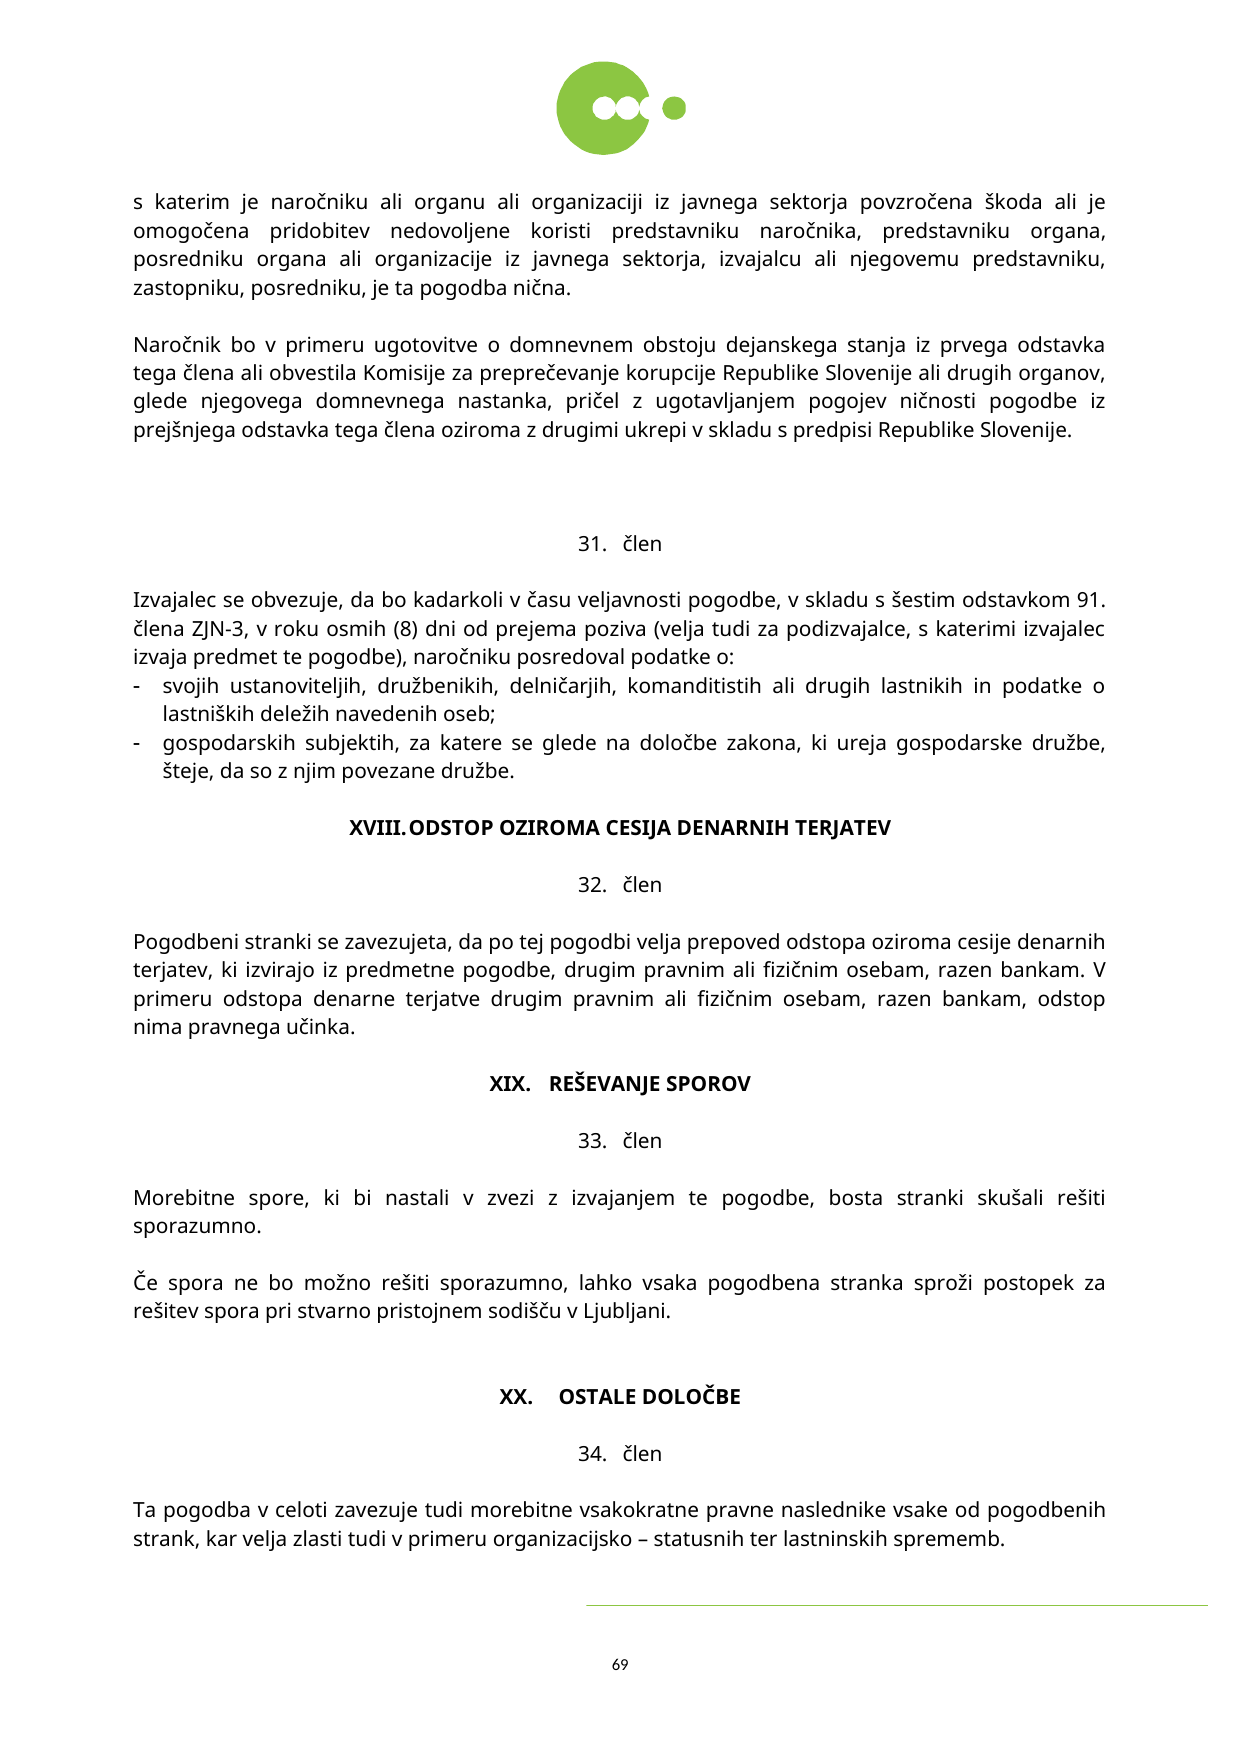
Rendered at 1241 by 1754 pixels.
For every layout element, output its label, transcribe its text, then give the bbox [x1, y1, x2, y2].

list člen [133, 1126, 1107, 1154]
text Ta pogodba v celoti zavezuje tudi morebitne vsakokratne pravne naslednike vsake od pogodbenih strank, kar velja zlasti tudi v primeru organizacijsko – statusnih ter lastninskih sprememb. [133, 1496, 1107, 1552]
list REŠEVANJE SPOROV [133, 1069, 1107, 1097]
list člen [133, 870, 1107, 898]
text Če spora ne bo možno rešiti sporazumno, lahko vsaka pogodbena stranka sproži postopek za rešitev spora pri stvarno pristojnem sodišču v Ljubljani. [133, 1268, 1107, 1325]
list gospodarskih subjektih, za katere se glede na določbe zakona, ki ureja gospodarske družbe, šteje, da so z njim povezane družbe. [133, 728, 1107, 785]
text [133, 187, 1107, 301]
list ODSTOP OZIROMA CESIJA DENARNIH TERJATEV [133, 813, 1107, 842]
text Izvajalec se obvezuje, da bo kadarkoli v času veljavnosti pogodbe, v skladu s šestim odstavkom 91. člena ZJN-3, v roku osmih (8) dni od prejema poziva (velja tudi za podizvajalce, s katerimi izvajalec izvaja predmet te pogodbe), naročniku posredoval podatke o: [133, 586, 1107, 671]
list člen [133, 1439, 1107, 1467]
list OSTALE DOLOČBE [133, 1382, 1107, 1410]
text Morebitne spore, ki bi nastali v zvezi z izvajanjem te pogodbe, bosta stranki skušali rešiti sporazumno. [133, 1183, 1107, 1240]
list svojih ustanoviteljih, družbenikih, delničarjih, komanditistih ali drugih lastnikih in podatke o lastniških deležih navedenih oseb; [133, 671, 1107, 728]
text Naročnik bo v primeru ugotovitve o domnevnem obstoju dejanskega stanja iz prvega odstavka tega člena ali obvestila Komisije za preprečevanje korupcije Republike Slovenije ali drugih organov, glede njegovega domnevnega nastanka, pričel z ugotavljanjem pogojev ničnosti pogodbe iz prejšnjega odstavka tega člena oziroma z drugimi ukrepi v skladu s predpisi Republike Slovenije. [133, 330, 1107, 443]
text Pogodbeni stranki se zavezujeta, da po tej pogodbi velja prepoved odstopa oziroma cesije denarnih terjatev, ki izvirajo iz predmetne pogodbe, drugim pravnim ali fizičnim osebam, razen bankam. V primeru odstopa denarne terjatve drugim pravnim ali fizičnim osebam, razen bankam, odstop nima pravnega učinka. [133, 927, 1107, 1041]
list člen [133, 529, 1107, 557]
